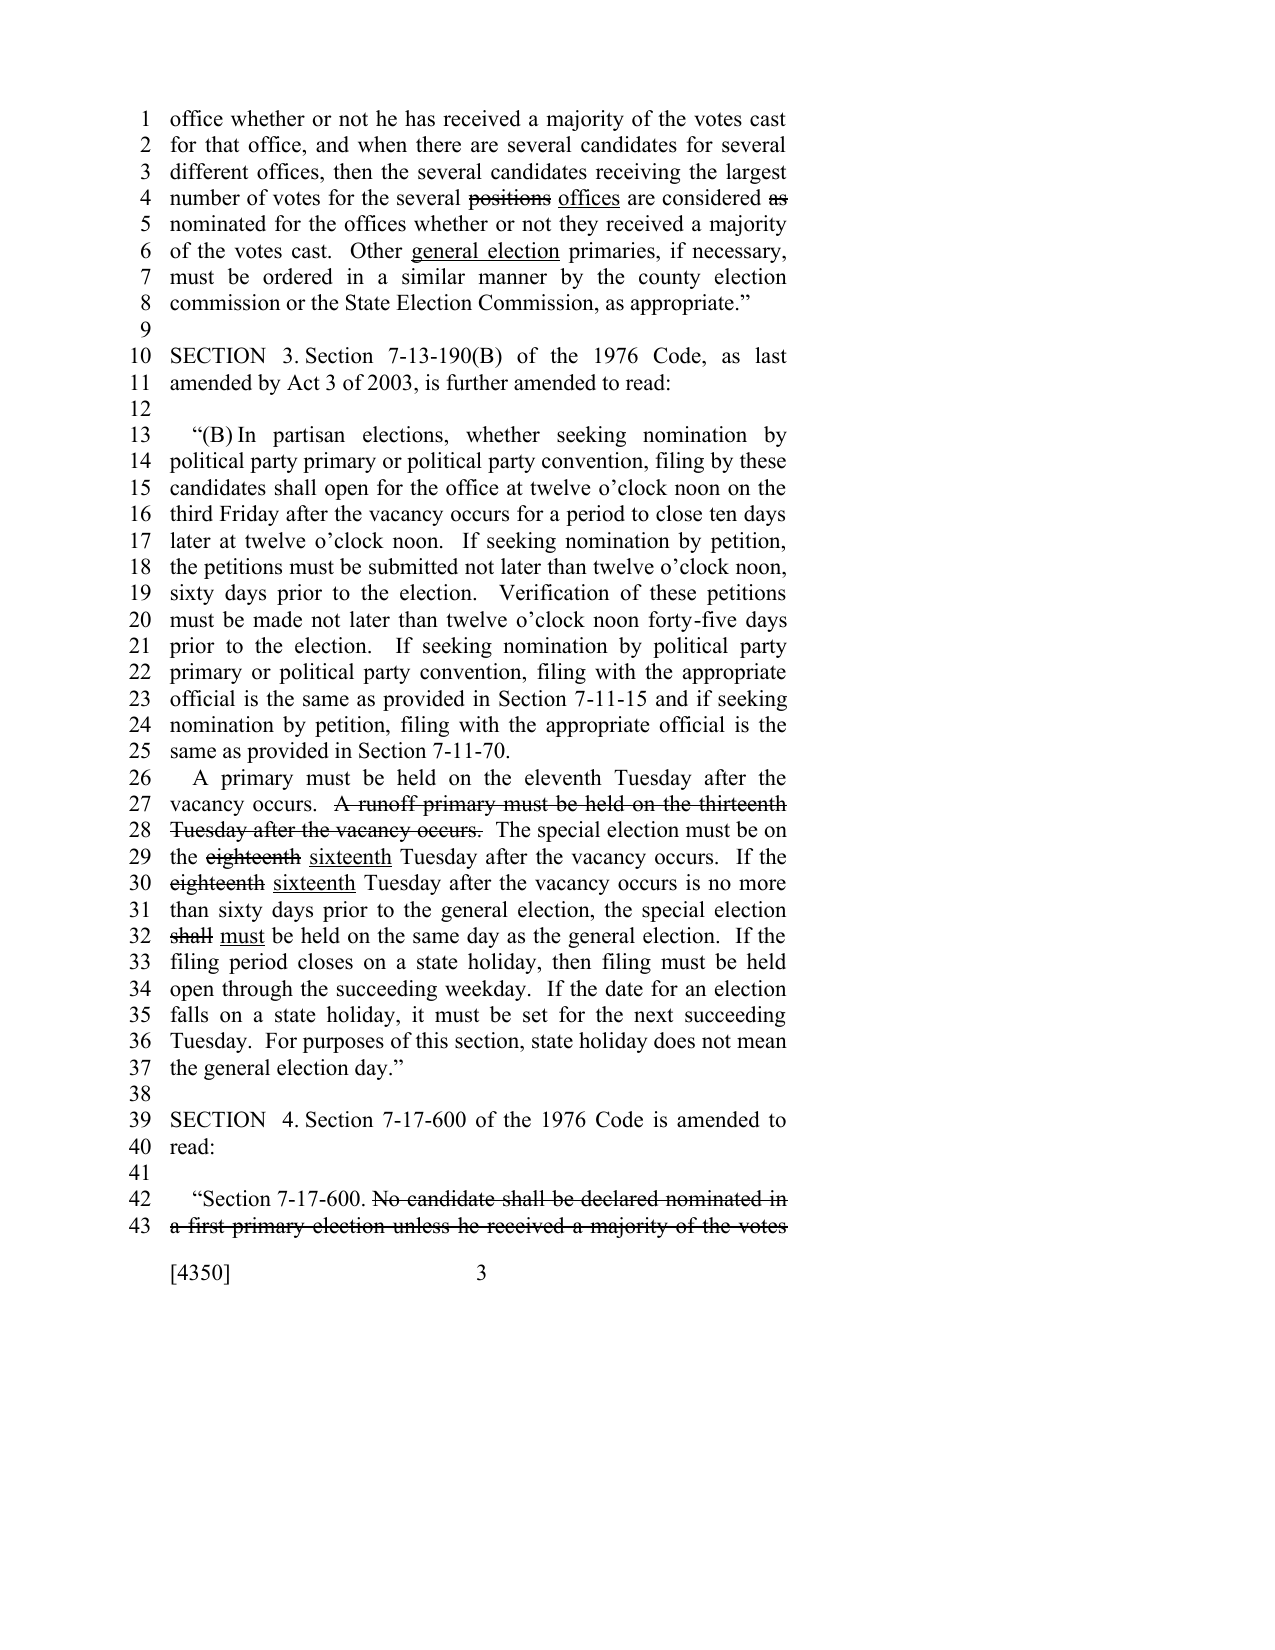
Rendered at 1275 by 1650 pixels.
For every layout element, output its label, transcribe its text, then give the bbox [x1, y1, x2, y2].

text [169, 105, 787, 316]
text SECTION 3. Section 7-13-190(B) of the 1976 Code, as last amended by Act 3 of 2003, is further amended to read: [169, 342, 787, 395]
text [169, 1186, 787, 1226]
text “(B) In partisan elections, whether seeking nomination by political party primary or political party convention, filing by these candidates shall open for the office at twelve o’clock noon on the third Friday after the vacancy occurs for a period to close ten days later at twelve o’clock noon. If seeking nomination by petition, the petitions must be submitted not later than twelve o’clock noon, sixty days prior to the election. Verification of these petitions must be made not later than twelve o’clock noon forty-five days prior to the election. If seeking nomination by political party primary or political party convention, filing with the appropriate official is the same as provided in Section 7-11-15 and if seeking nomination by petition, filing with the appropriate official is the same as provided in Section 7-11-70. [169, 421, 787, 764]
text SECTION 4. Section 7-17-600 of the 1976 Code is amended to read: [169, 1106, 787, 1159]
text A primary must be held on the eleventh Tuesday after the vacancy occurs. A runoff primary must be held on the thirteenth Tuesday after the vacancy occurs. The special election must be on the eighteenth sixteenth Tuesday after the vacancy occurs. If the eighteenth sixteenth Tuesday after the vacancy occurs is no more than sixty days prior to the general election, the special election shall must be held on the same day as the general election. If the filing period closes on a state holiday, then filing must be held open through the succeeding weekday. If the date for an election falls on a state holiday, it must be set for the next succeeding Tuesday. For purposes of this section, state holiday does not mean the general election day.” [169, 764, 787, 1080]
